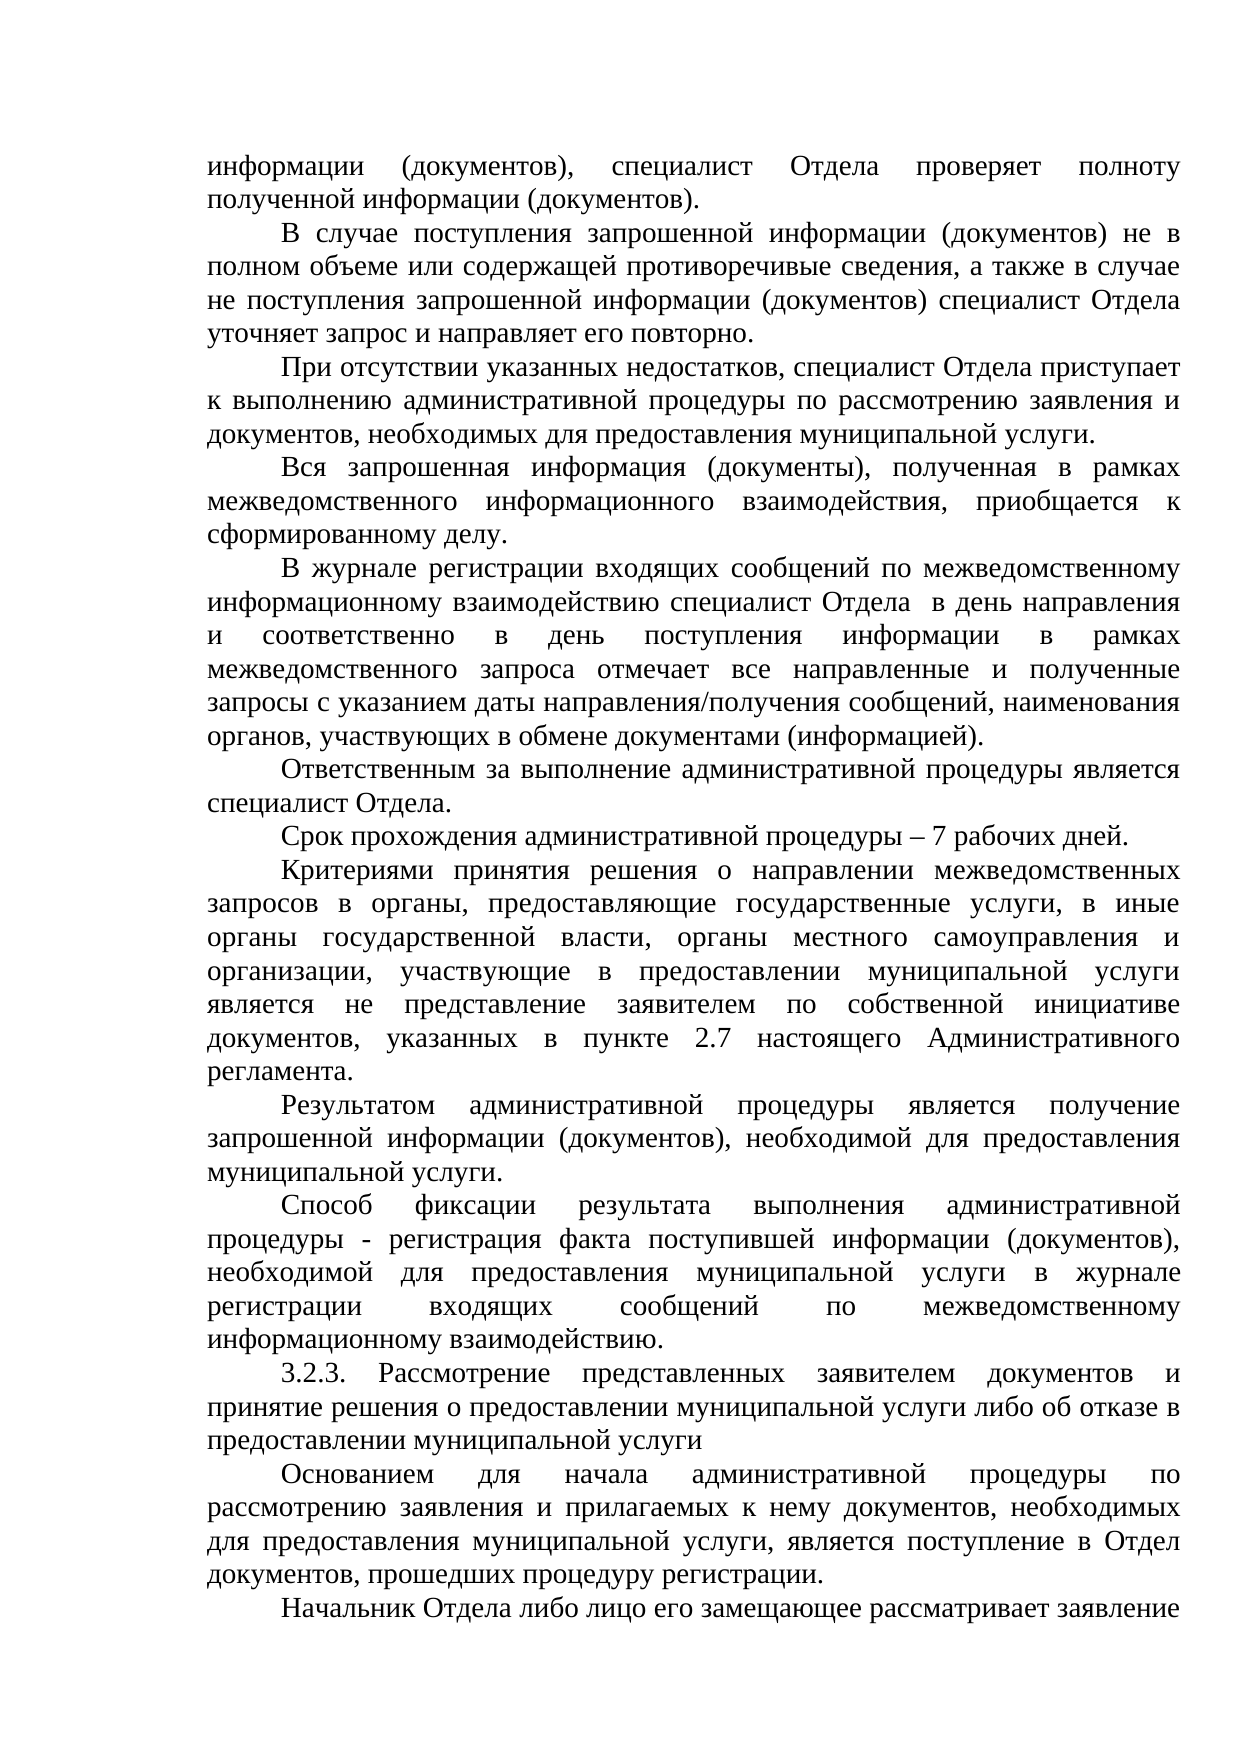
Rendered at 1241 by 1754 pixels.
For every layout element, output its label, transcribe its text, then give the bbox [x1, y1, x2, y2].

text В журнале регистрации входящих сообщений по межведомственному информационному взаимодействию специалист Отдела в день направления и соответственно в день поступления информации в рамках межведомственного запроса отмечает все направленные и полученные запросы с указанием даты направления/получения сообщений, наименования органов, участвующих в обмене документами (информацией). [207, 550, 1181, 751]
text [207, 1590, 1181, 1623]
text Результатом административной процедуры является получение запрошенной информации (документов), необходимой для предоставления муниципальной услуги. [207, 1087, 1181, 1187]
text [207, 148, 1181, 215]
text Способ фиксации результата выполнения административной процедуры - регистрация факта поступившей информации (документов), необходимой для предоставления муниципальной услуги в журнале регистрации входящих сообщений по межведомственному информационному взаимодействию. [207, 1187, 1181, 1355]
text Основанием для начала административной процедуры по рассмотрению заявления и прилагаемых к нему документов, необходимых для предоставления муниципальной услуги, является поступление в Отдел документов, прошедших процедуру регистрации. [207, 1456, 1181, 1590]
text Ответственным за выполнение административной процедуры является специалист Отдела. [207, 751, 1181, 818]
text 3.2.3. Рассмотрение представленных заявителем документов и принятие решения о предоставлении муниципальной услуги либо об отказе в предоставлении муниципальной услуги [207, 1355, 1181, 1456]
text При отсутствии указанных недостатков, специалист Отдела приступает к выполнению административной процедуры по рассмотрению заявления и документов, необходимых для предоставления муниципальной услуги. [207, 349, 1181, 449]
text Вся запрошенная информация (документы), полученная в рамках межведомственного информационного взаимодействия, приобщается к сформированному делу. [207, 449, 1181, 550]
text В случае поступления запрошенной информации (документов) не в полном объеме или содержащей противоречивые сведения, а также в случае не поступления запрошенной информации (документов) специалист Отдела уточняет запрос и направляет его повторно. [207, 215, 1181, 349]
text Срок прохождения административной процедуры – 7 рабочих дней. [207, 818, 1181, 852]
text Критериями принятия решения о направлении межведомственных запросов в органы, предоставляющие государственные услуги, в иные органы государственной власти, органы местного самоуправления и организации, участвующие в предоставлении муниципальной услуги является не представление заявителем по собственной инициативе документов, указанных в пункте 2.7 настоящего Административного регламента. [207, 852, 1181, 1087]
